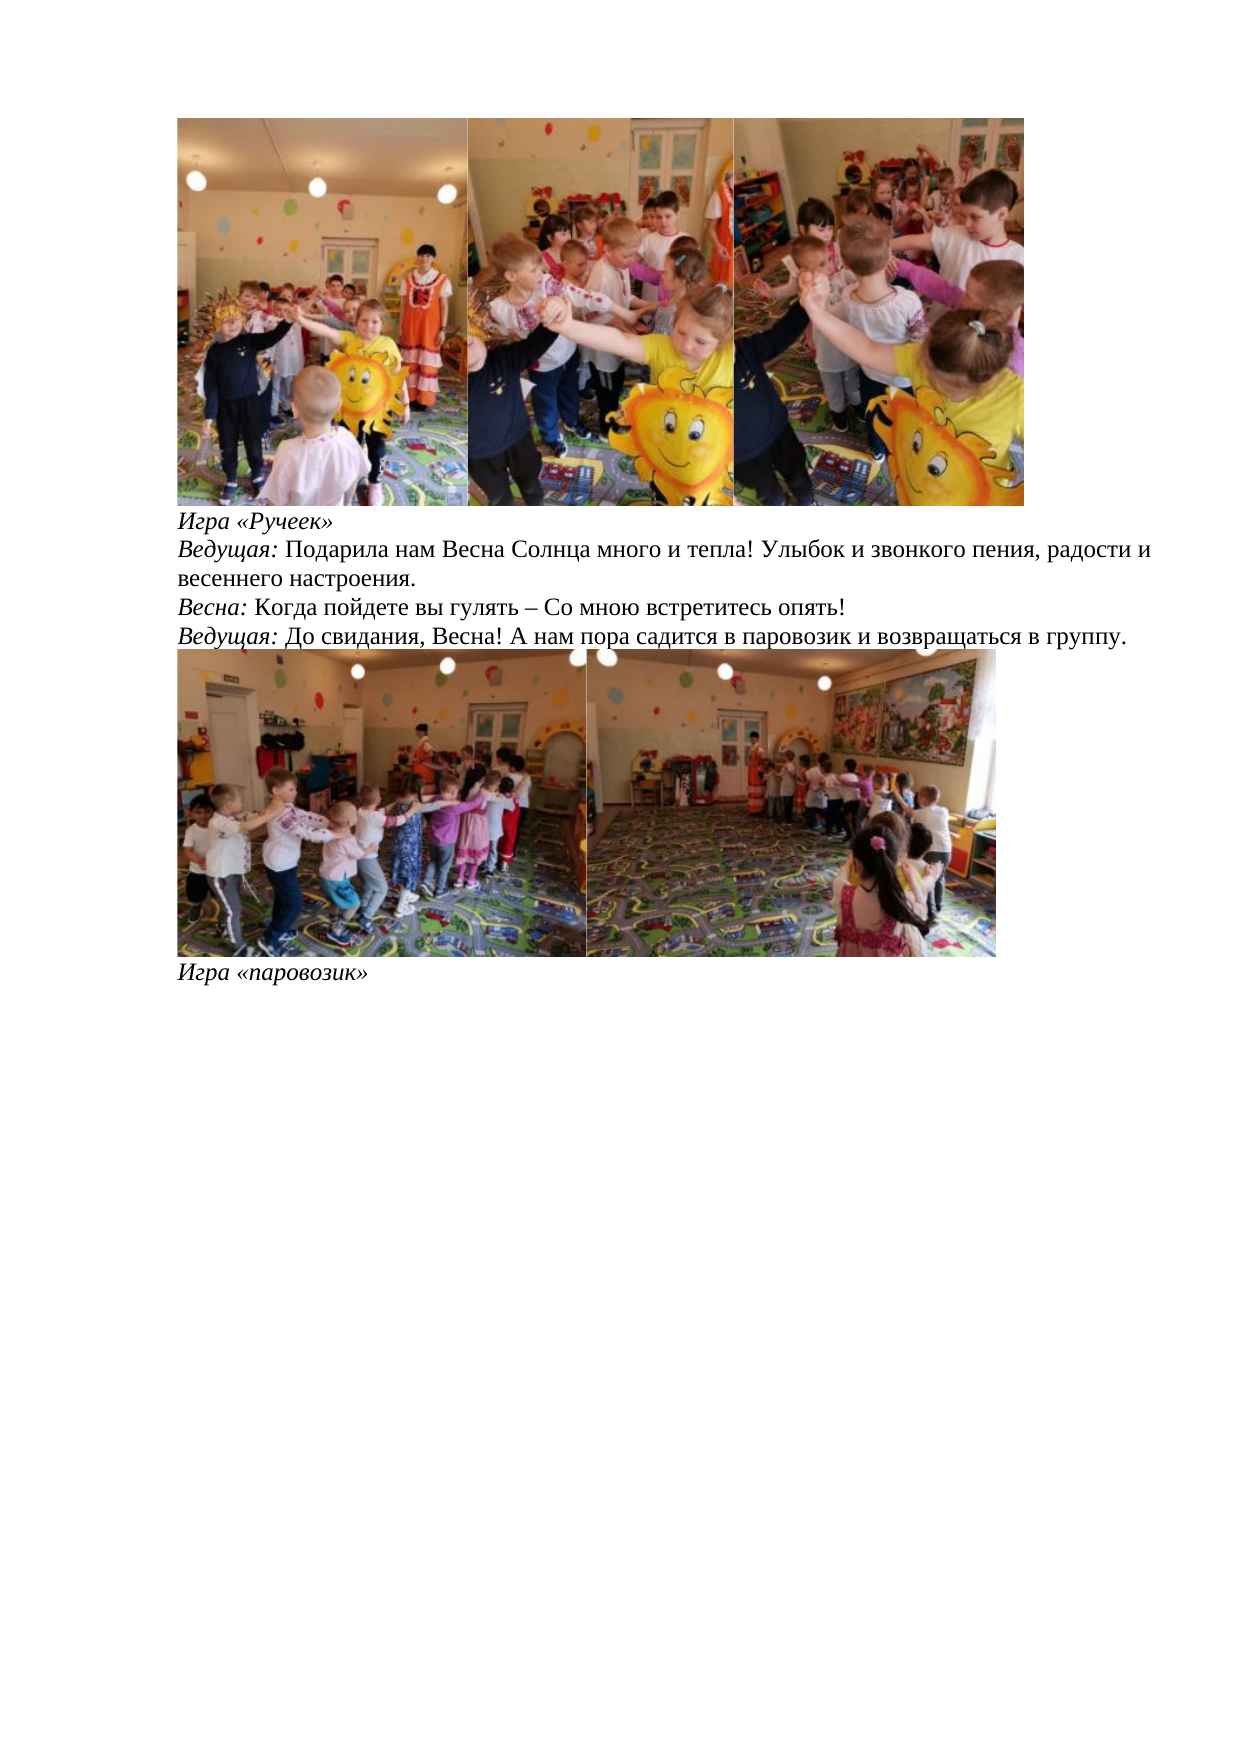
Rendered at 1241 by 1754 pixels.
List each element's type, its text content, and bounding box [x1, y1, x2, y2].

text Ведущая: До свидания, Весна! А нам пора садится в паровозик и возвращаться в группу. [177, 621, 1152, 649]
text Весна: Когда пойдете вы гулять – Со мною встретитесь опять! [177, 592, 1152, 621]
text Игра «паровозик» [177, 957, 1152, 985]
text Игра «Ручеек» [177, 506, 1152, 534]
text Ведущая: Подарила нам Весна Солнца много и тепла! Улыбок и звонкого пения, радости и весеннего настроения. [177, 534, 1152, 592]
picture [177, 118, 1024, 506]
picture [177, 649, 996, 957]
